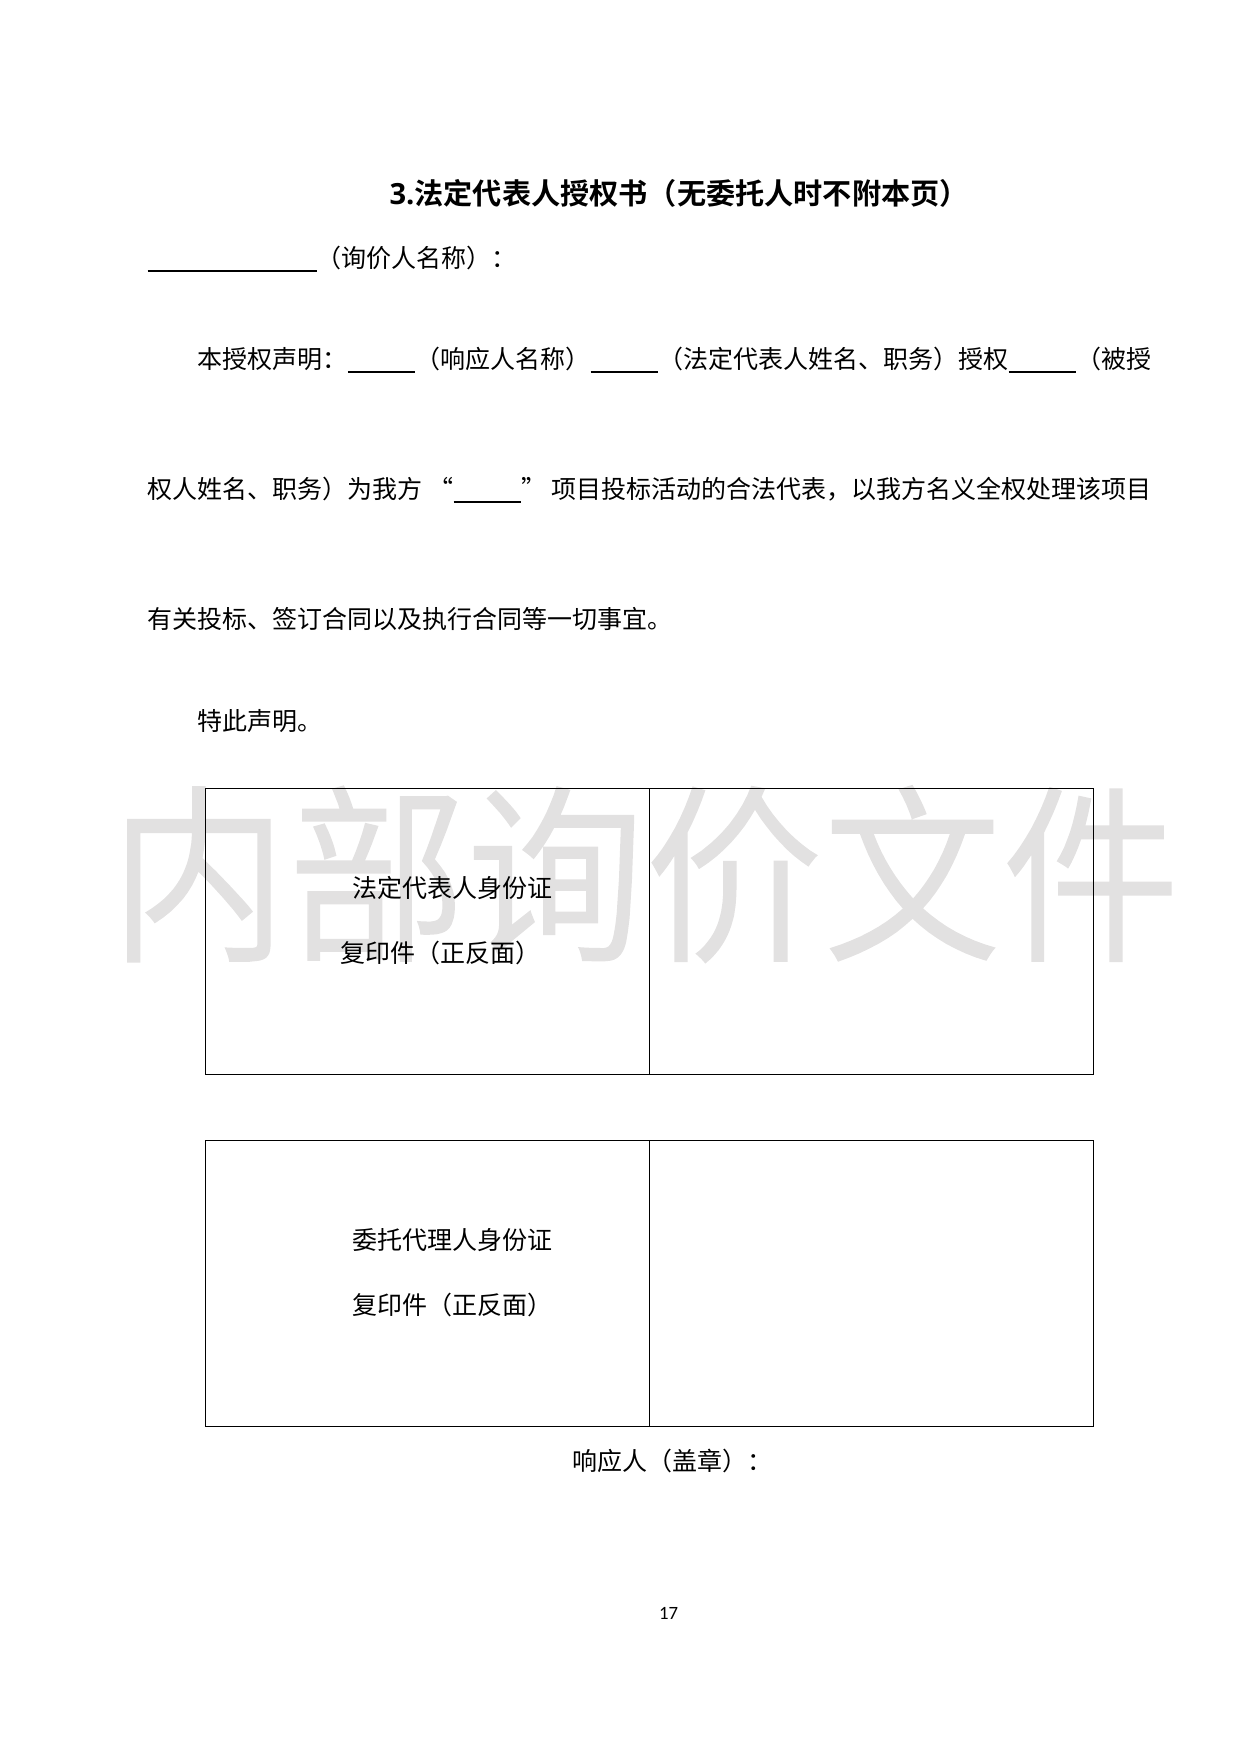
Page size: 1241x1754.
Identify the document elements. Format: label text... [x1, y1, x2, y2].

table_header [650, 1141, 1093, 1426]
text 3.法定代表人授权书（无委托人时不附本页） [148, 159, 1152, 224]
text 本授权声明： （响应人名称） （法定代表人姓名、职务）授权 （被授权人姓名、职务）为我方 “ ” 项目投标活动的合法代表，以我方名义全权处理该项目有关投标、签订合同以及执行合同等一切事宜。 [148, 326, 1152, 651]
table_header 法定代表人身份证 复印件（正反面） [206, 789, 649, 1074]
table_header [650, 789, 1093, 1074]
text （询价人名称）： [148, 224, 1152, 289]
table_header 委托代理人身份证 复印件（正反面） [206, 1141, 649, 1426]
text 特此声明。 [148, 687, 1152, 752]
text 响应人（盖章）： [148, 1427, 1152, 1492]
